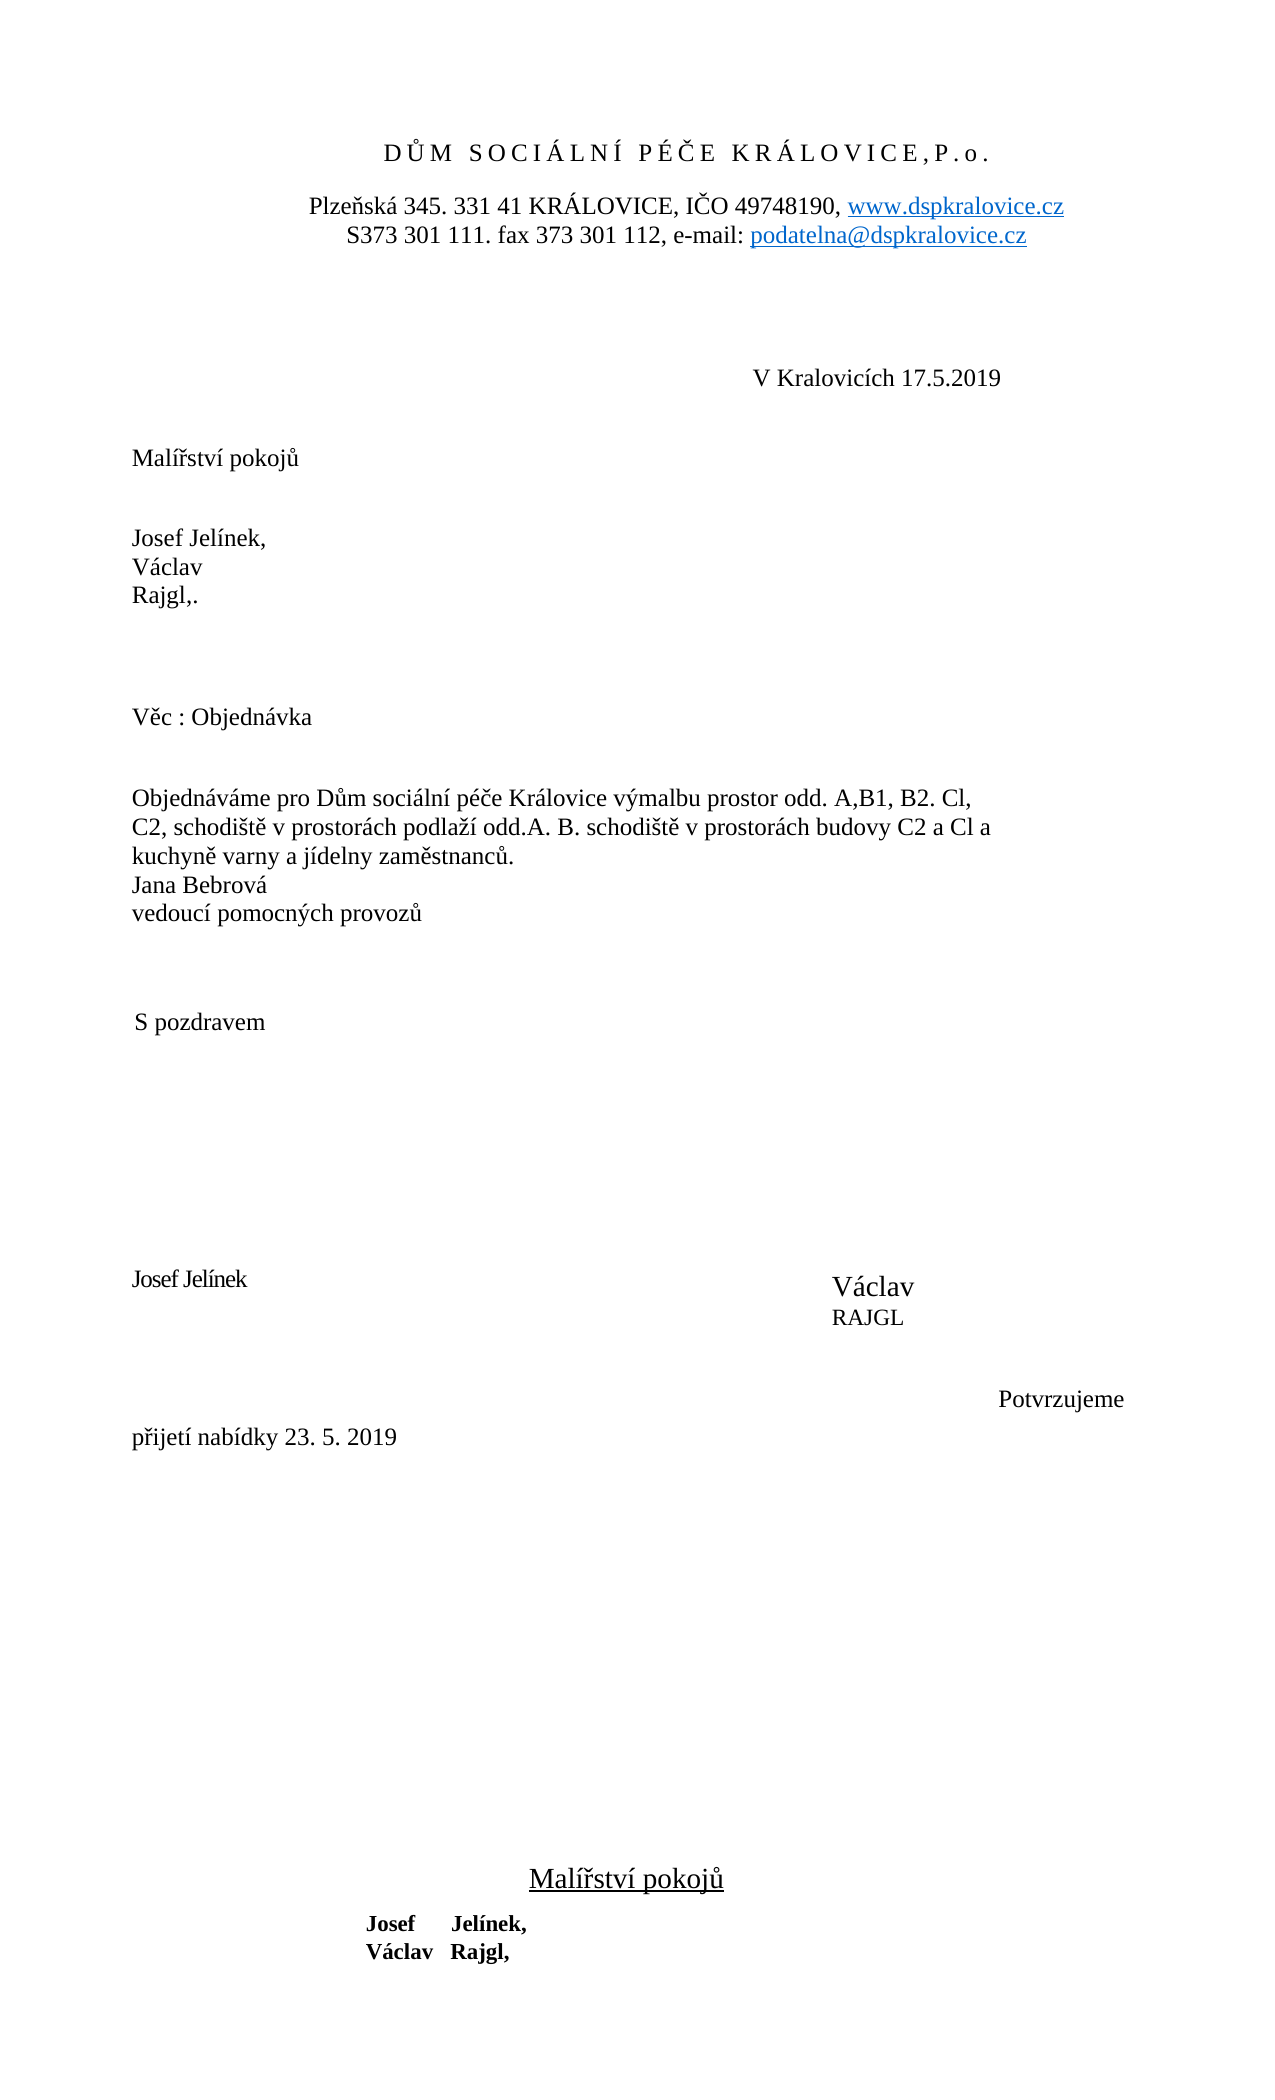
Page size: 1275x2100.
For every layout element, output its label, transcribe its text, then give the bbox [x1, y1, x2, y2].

text Josef Jelínek, Václav Rajgl,. [132, 524, 274, 609]
text Objednáváme pro Dům sociální péče Královice výmalbu prostor odd. A,B1, B2. Cl, C2, schodiště v prostorách podlaží odd.A. B. schodiště v prostorách budovy C2 a Cl a kuchyně varny a jídelny zaměstnanců. [132, 784, 1008, 871]
text Věc : Objednávka [132, 706, 1143, 731]
text Malířství pokojů [132, 446, 1143, 471]
text Potvrzujeme přijetí nabídky 23. 5. 2019 [132, 1378, 1143, 1453]
text vedoucí pomocných provozů [132, 899, 1143, 928]
text Josef Jelínek [132, 1268, 1143, 1293]
text DŮM SOCIÁLNÍ PÉČE KRÁLOVICE,P.o. [229, 141, 1143, 166]
text Jana Bebrová [132, 871, 1143, 899]
text V Kralovicích 17.5.2019 [752, 366, 1143, 391]
text Plzeňská 345. 331 41 KRÁLOVICE, IČO 49748190, www.dspkralovice.cz S373 301 111. fax 373 301 112, e-mail: podatelna@dspkralovice.cz [229, 191, 1143, 250]
